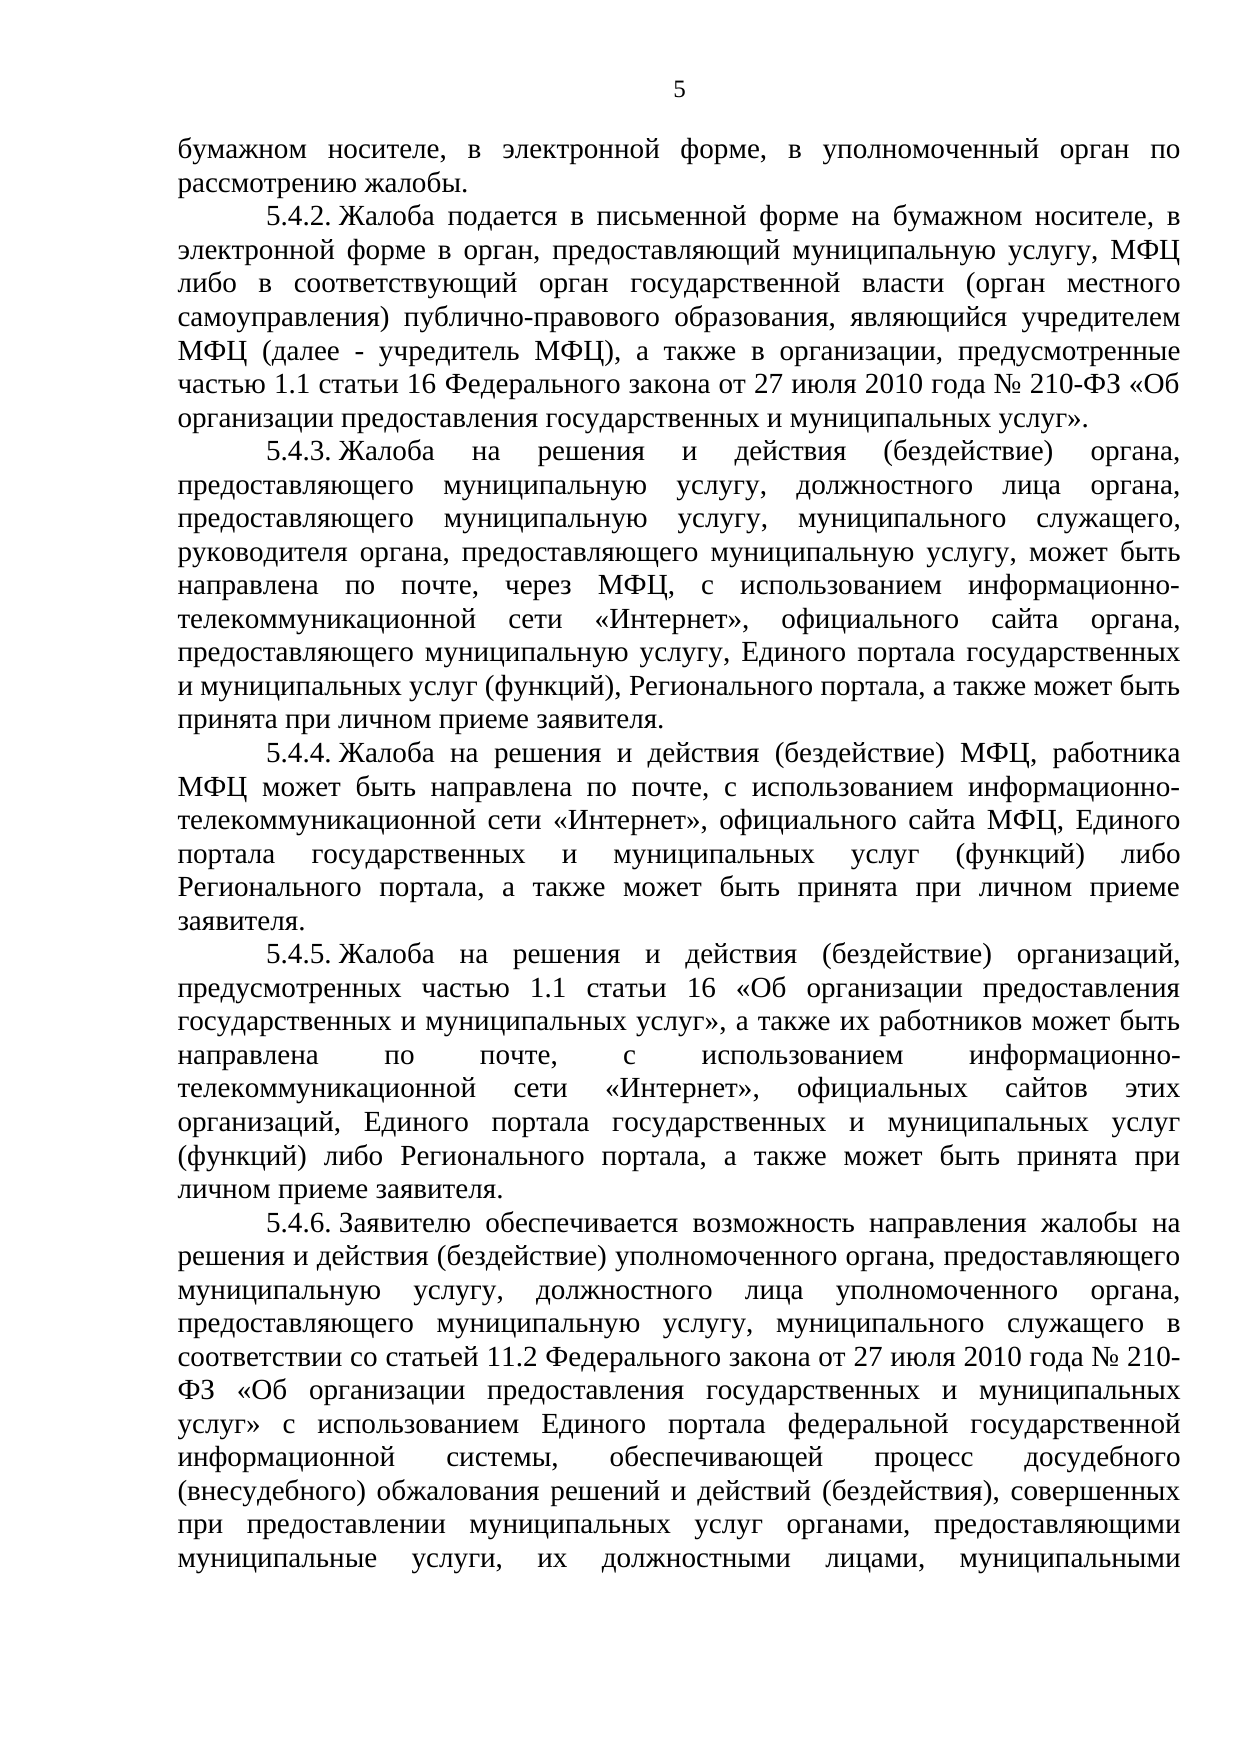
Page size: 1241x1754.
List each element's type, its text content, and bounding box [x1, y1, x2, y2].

text 5.4.3. Жалоба на решения и действия (бездействие) органа, предоставляющего муниципальную услугу, должностного лица органа, предоставляющего муниципальную услугу, муниципального служащего, руководителя органа, предоставляющего муниципальную услугу, может быть направлена по почте, через МФЦ, с использованием информационно-телекоммуникационной сети «Интернет», официального сайта органа, предоставляющего муниципальную услугу, Единого портала государственных и муниципальных услуг (функций), Регионального портала, а также может быть принята при личном приеме заявителя. [177, 433, 1181, 735]
text 5.4.4. Жалоба на решения и действия (бездействие) МФЦ, работника МФЦ может быть направлена по почте, с использованием информационно-телекоммуникационной сети «Интернет», официального сайта МФЦ, Единого портала государственных и муниципальных услуг (функций) либо Регионального портала, а также может быть принята при личном приеме заявителя. [177, 735, 1181, 936]
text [177, 131, 1181, 198]
text 5.4.2. Жалоба подается в письменной форме на бумажном носителе, в электронной форме в орган, предоставляющий муниципальную услугу, МФЦ либо в соответствующий орган государственной власти (орган местного самоуправления) публично-правового образования, являющийся учредителем МФЦ (далее - учредитель МФЦ), а также в организации, предусмотренные частью 1.1 статьи 16 Федерального закона от 27 июля 2010 года № 210-ФЗ «Об организации предоставления государственных и муниципальных услуг». [177, 198, 1181, 433]
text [177, 1205, 1181, 1574]
text 5.4.5. Жалоба на решения и действия (бездействие) организаций, предусмотренных частью 1.1 статьи 16 «Об организации предоставления государственных и муниципальных услуг», а также их работников может быть направлена по почте, с использованием информационно-телекоммуникационной сети «Интернет», официальных сайтов этих организаций, Единого портала государственных и муниципальных услуг (функций) либо Регионального портала, а также может быть принята при личном приеме заявителя. [177, 936, 1181, 1205]
